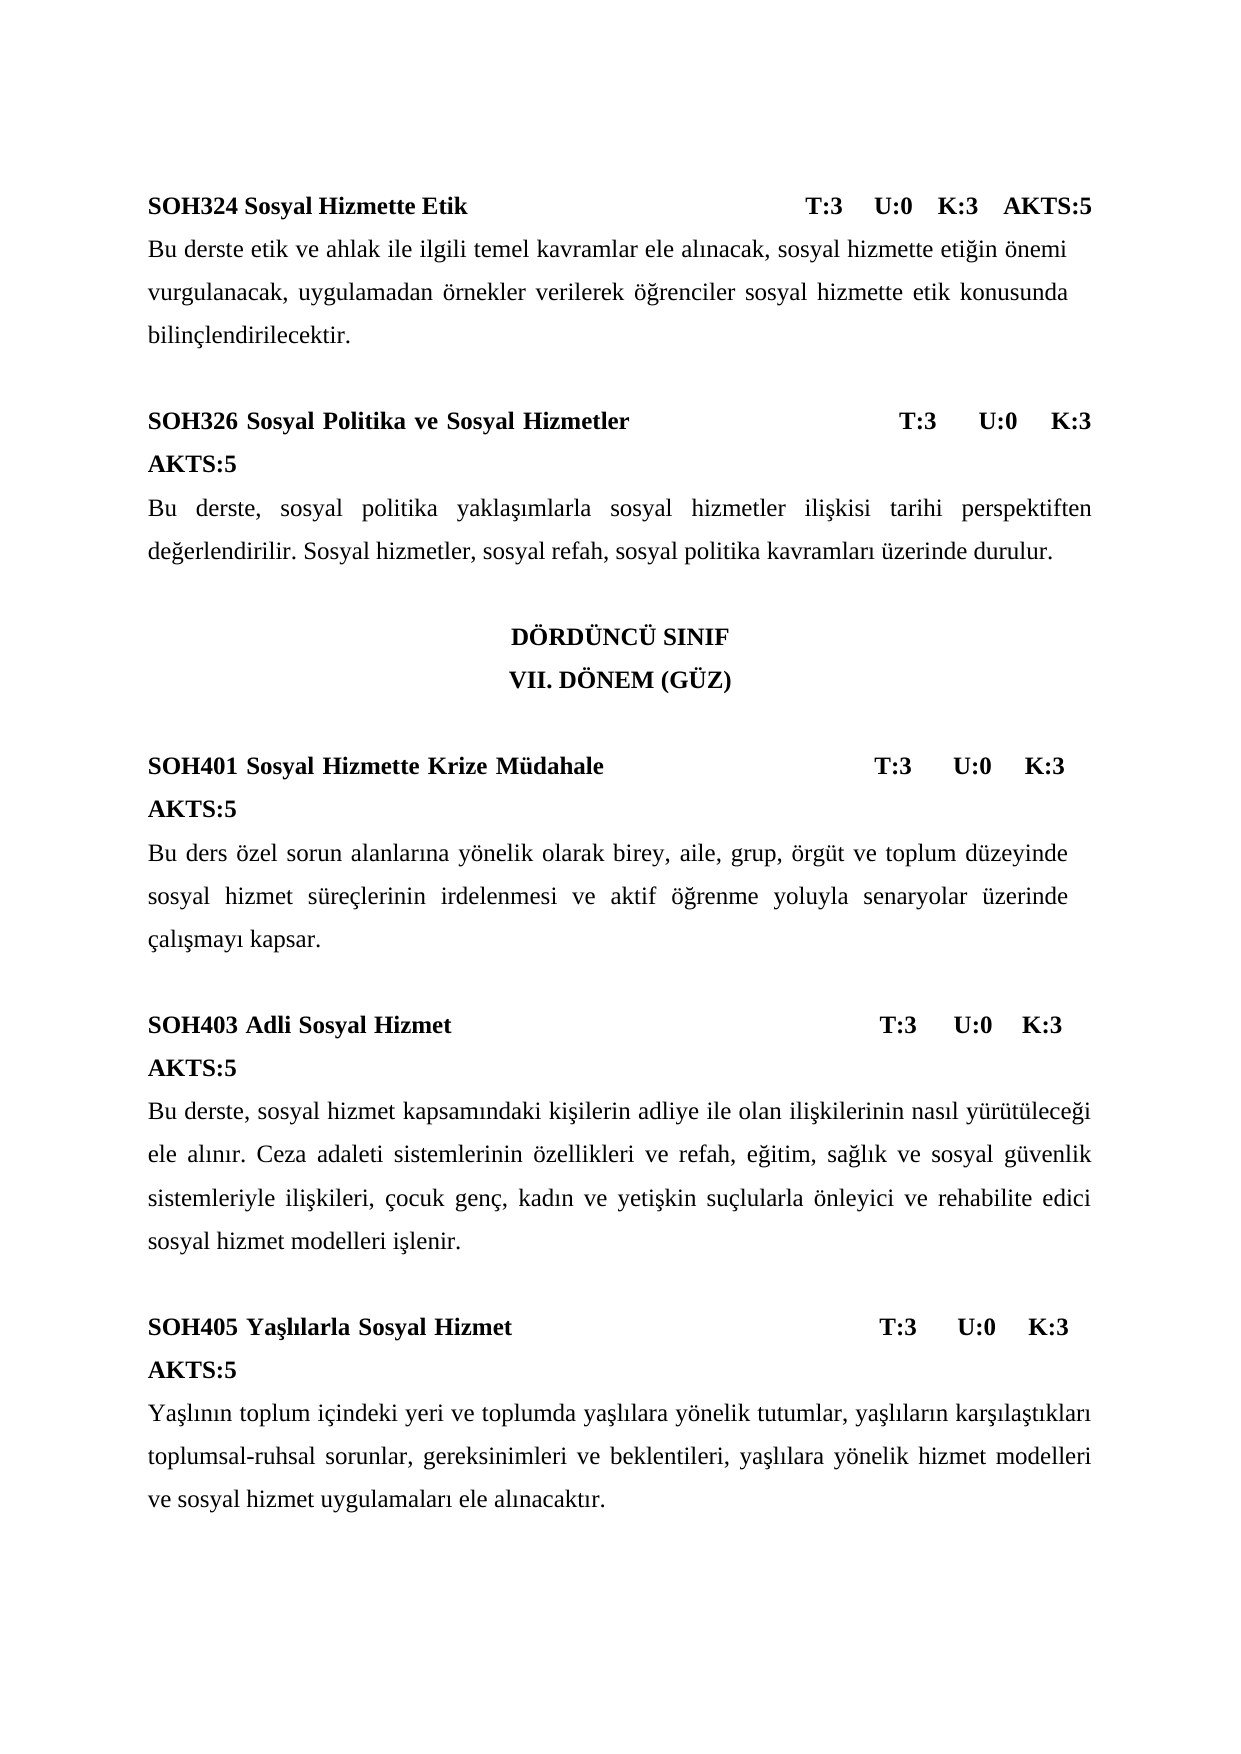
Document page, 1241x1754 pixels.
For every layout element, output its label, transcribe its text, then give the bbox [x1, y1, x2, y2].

text SOH405 Yaşlılarla Sosyal Hizmet T:3 U:0 K:3 AKTS:5 [148, 1312, 1069, 1384]
text Bu derste, sosyal politika yaklaşımlarla sosyal hizmetler ilişkisi tarihi perspektiften değerlendirilir. Sosyal hizmetler, sosyal refah, sosyal politika kavramları üzerinde durulur. [148, 493, 1093, 564]
text Bu derste, sosyal hizmet kapsamındaki kişilerin adliye ile olan ilişkilerinin nasıl yürütüleceği ele alınır. Ceza adaleti sistemlerinin özellikleri ve refah, eğitim, sağlık ve sosyal güvenlik sistemleriyle ilişkileri, çocuk genç, kadın ve yetişkin suçlularla önleyici ve rehabilite edici sosyal hizmet modelleri işlenir. [148, 1096, 1093, 1254]
title SOH326 Sosyal Politika ve Sosyal Hizmetler T:3 U:0 K:3 AKTS:5 [148, 406, 1093, 478]
text DÖRDÜNCÜ SINIF [148, 622, 1093, 651]
text Bu ders özel sorun alanlarına yönelik olarak birey, aile, grup, örgüt ve toplum düzeyinde sosyal hizmet süreçlerinin irdelenmesi ve aktif öğrenme yoluyla senaryolar üzerinde çalışmayı kapsar. [148, 838, 1069, 953]
text SOH403 Adli Sosyal Hizmet T:3 U:0 K:3 AKTS:5 [148, 1010, 1069, 1082]
text VII. DÖNEM (GÜZ) [148, 665, 1093, 694]
text Bu derste etik ve ahlak ile ilgili temel kavramlar ele alınacak, sosyal hizmette etiğin önemi vurgulanacak, uygulamadan örnekler verilerek öğrenciler sosyal hizmette etik konusunda bilinçlendirilecektir. [148, 234, 1069, 349]
text SOH401 Sosyal Hizmette Krize Müdahale T:3 U:0 K:3 AKTS:5 [148, 751, 1069, 823]
text Yaşlının toplum içindeki yeri ve toplumda yaşlılara yönelik tutumlar, yaşlıların karşılaştıkları toplumsal-ruhsal sorunlar, gereksinimleri ve beklentileri, yaşlılara yönelik hizmet modelleri ve sosyal hizmet uygulamaları ele alınacaktır. [148, 1398, 1093, 1513]
text SOH324 Sosyal Hizmette Etik T:3 U:0 K:3 AKTS:5 [148, 191, 1093, 219]
